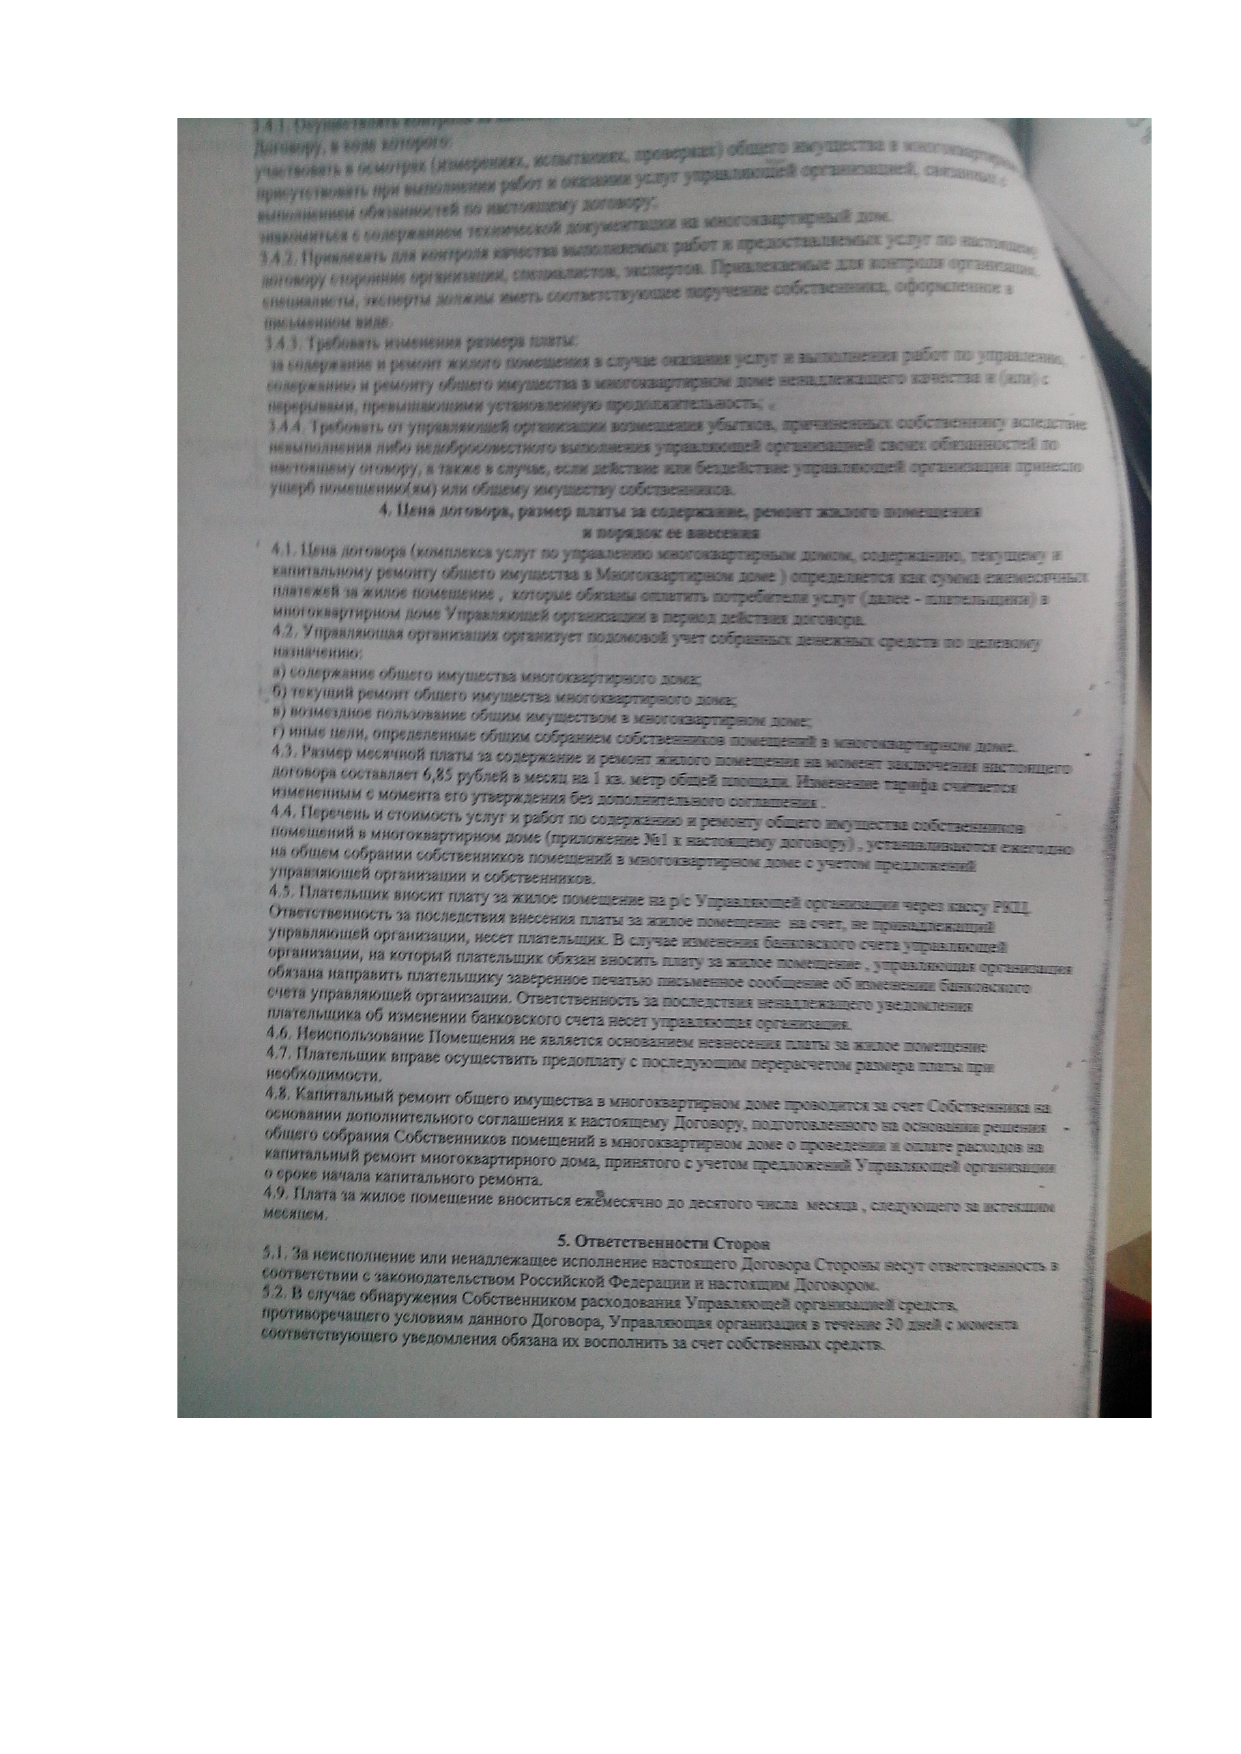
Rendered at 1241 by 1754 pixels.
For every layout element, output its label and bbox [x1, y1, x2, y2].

picture [177, 118, 1152, 1418]
